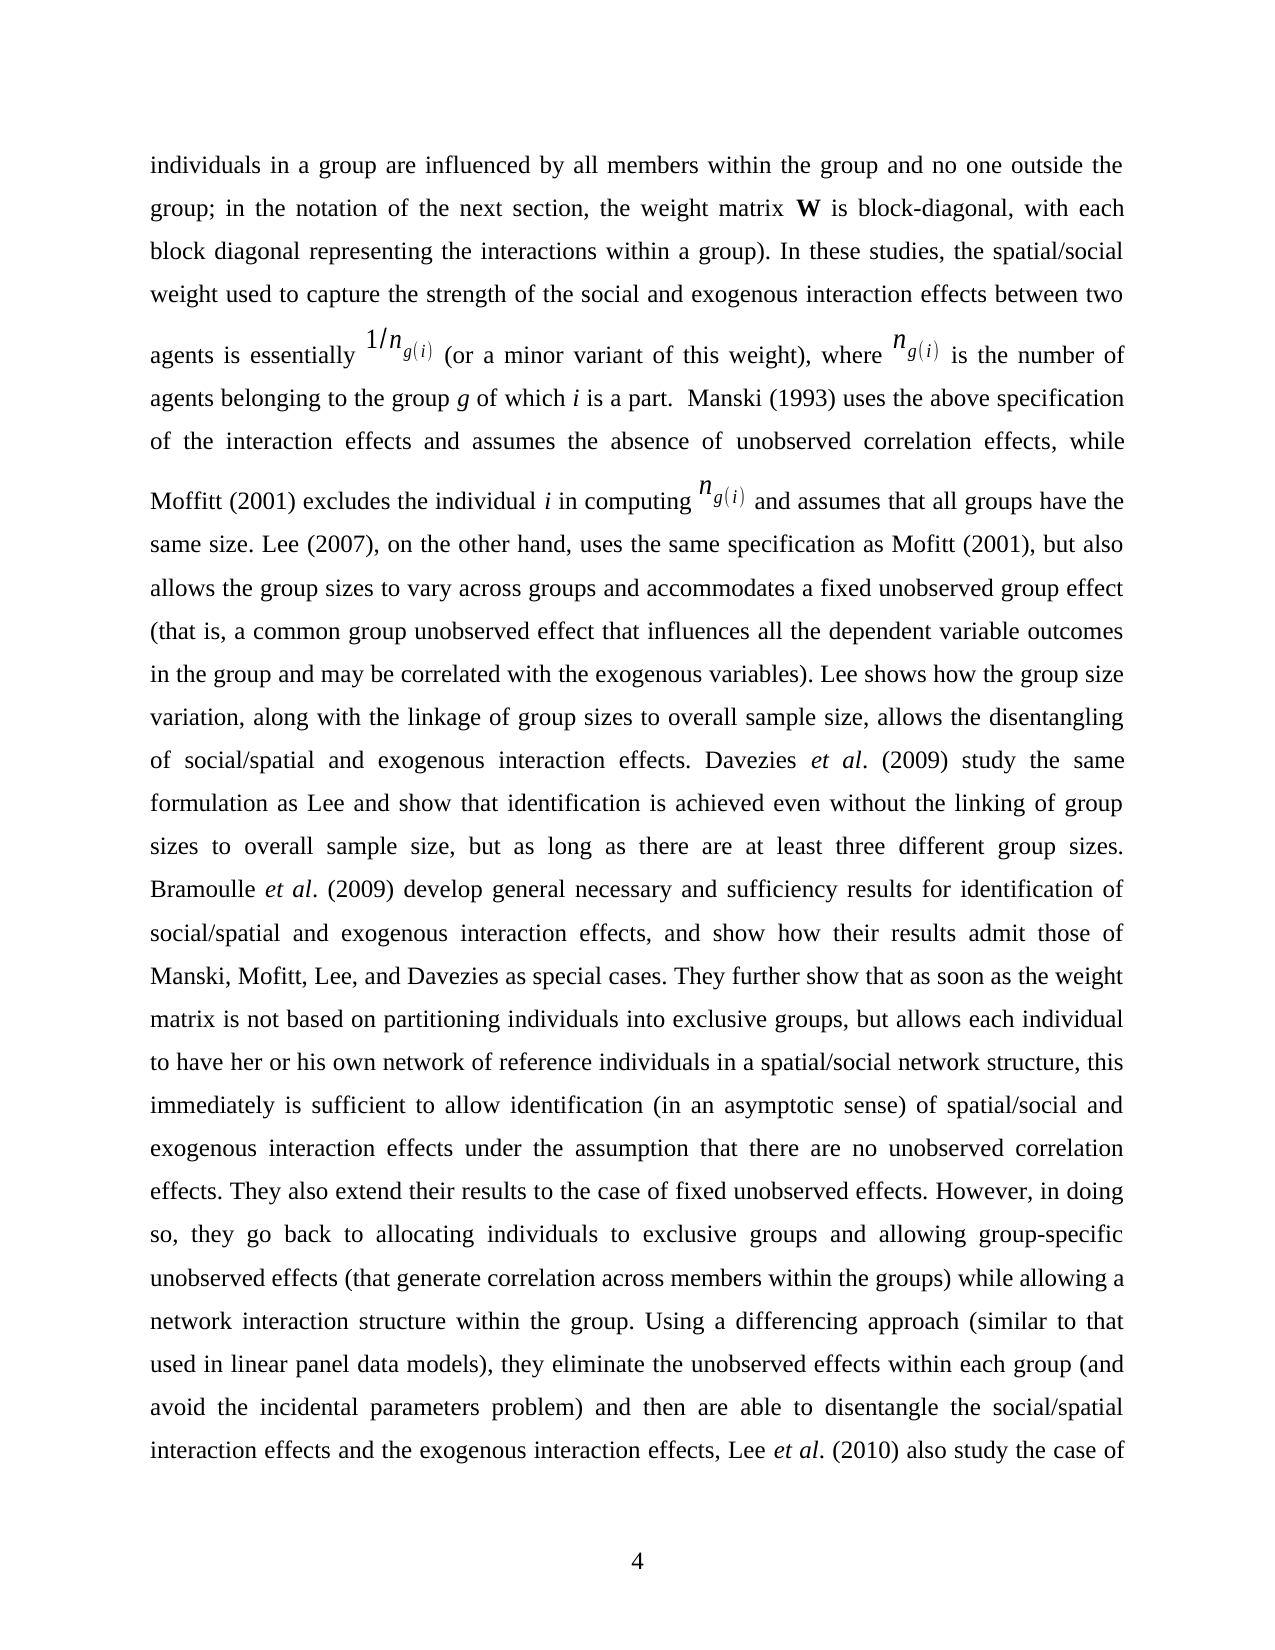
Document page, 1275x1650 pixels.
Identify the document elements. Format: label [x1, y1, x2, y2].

text [150, 150, 1125, 1464]
